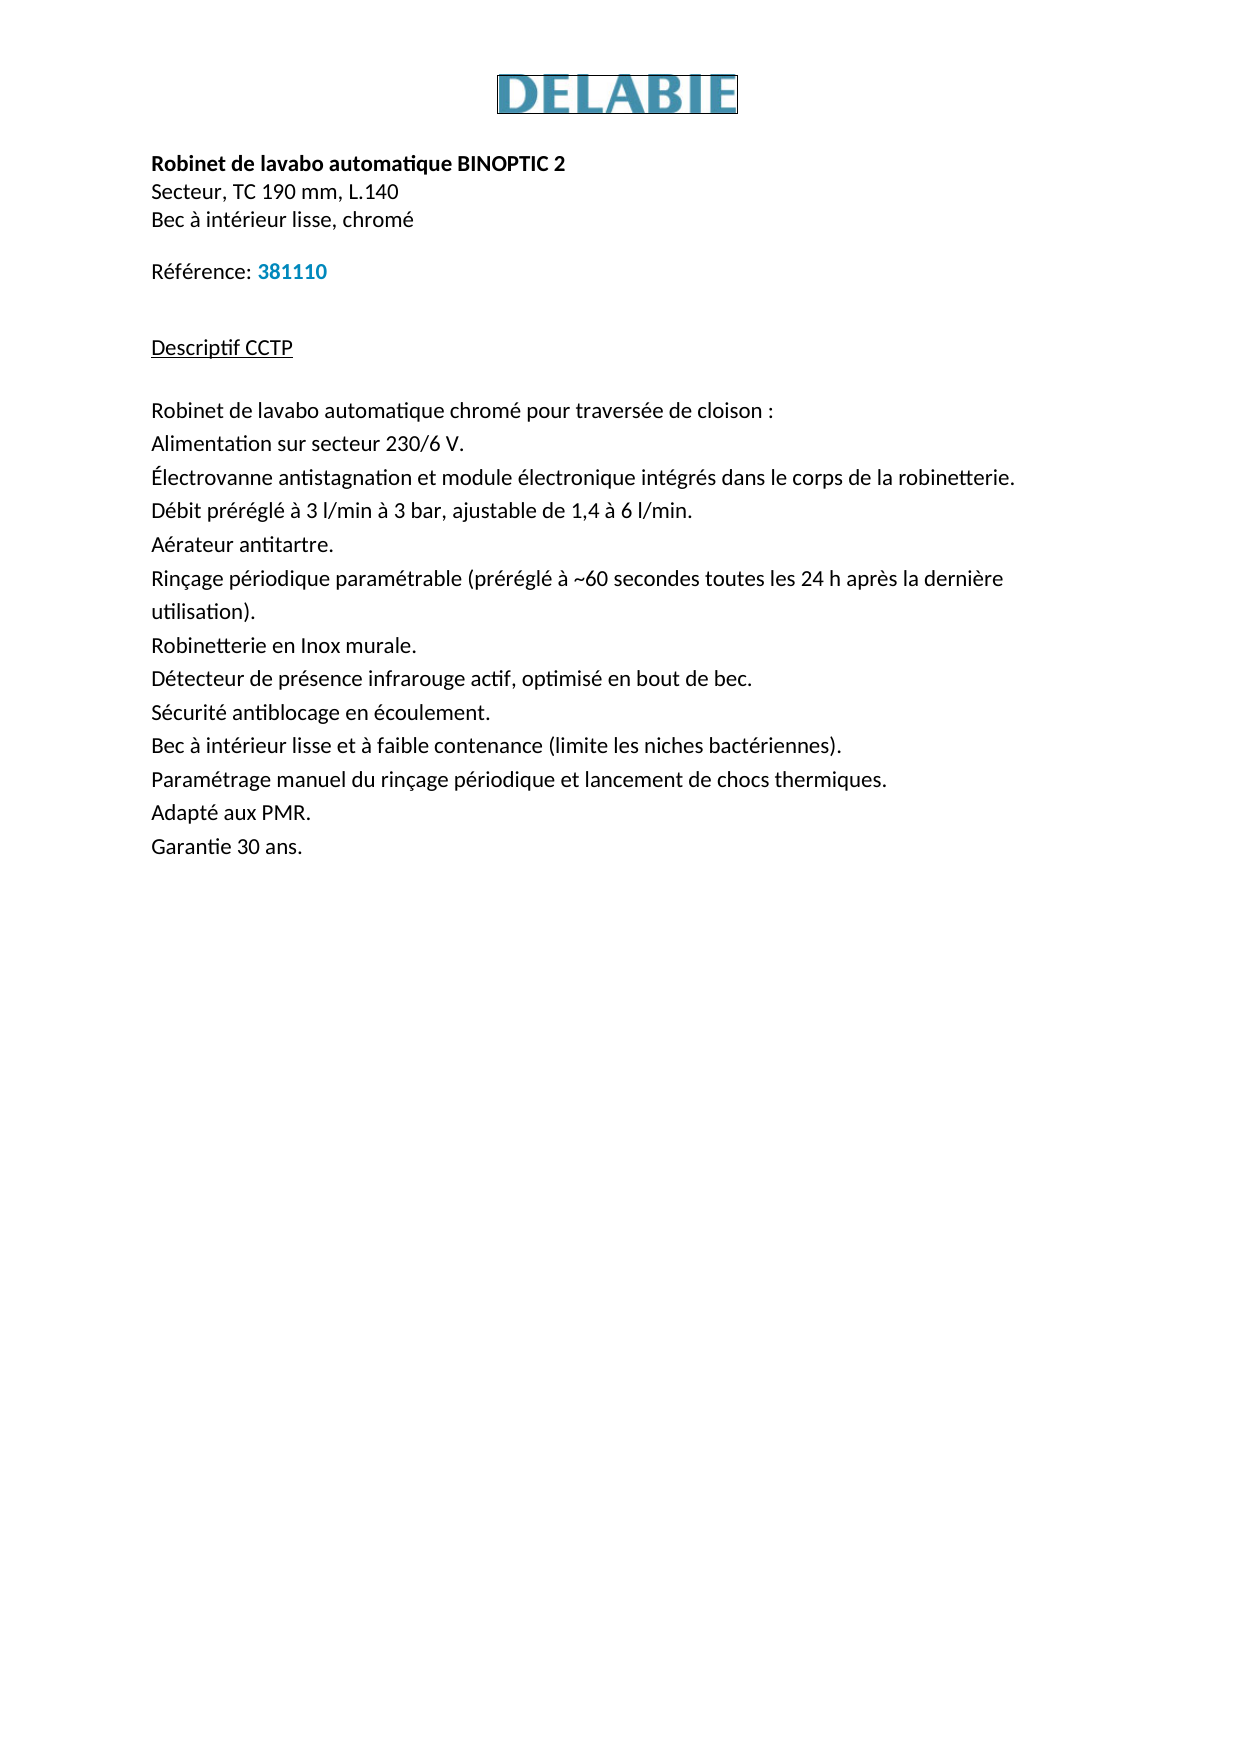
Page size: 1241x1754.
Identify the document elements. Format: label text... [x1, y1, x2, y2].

text Descriptif CCTP [151, 333, 1084, 361]
text Référence: 381110 [151, 257, 1084, 285]
text Bec à intérieur lisse, chromé [151, 205, 1084, 233]
text Robinet de lavabo automatique chromé pour traversée de cloison : [151, 396, 1084, 424]
text Bec à intérieur lisse et à faible contenance (limite les niches bactériennes). [151, 731, 1084, 759]
text Paramétrage manuel du rinçage périodique et lancement de chocs thermiques. [151, 765, 1084, 793]
text Garantie 30 ans. [151, 832, 1084, 860]
picture [498, 76, 737, 113]
text Détecteur de présence infrarouge actif, optimisé en bout de bec. [151, 664, 1084, 692]
text Rinçage périodique paramétrable (préréglé à ~60 secondes toutes les 24 h après la dernière utilisation). [151, 564, 1084, 625]
text Débit préréglé à 3 l/min à 3 bar, ajustable de 1,4 à 6 l/min. [151, 497, 1084, 525]
text Robinetterie en Inox murale. [151, 631, 1084, 659]
text Électrovanne antistagnation et module électronique intégrés dans le corps de la robinetterie. [151, 463, 1084, 491]
text Robinet de lavabo automatique BINOPTIC 2 [151, 149, 1084, 177]
text Alimentation sur secteur 230/6 V. [151, 429, 1084, 458]
text Adapté aux PMR. [151, 798, 1084, 827]
text Sécurité antiblocage en écoulement. [151, 698, 1084, 726]
text Secteur, TC 190 mm, L.140 [151, 177, 1084, 205]
text Aérateur antitartre. [151, 530, 1084, 558]
